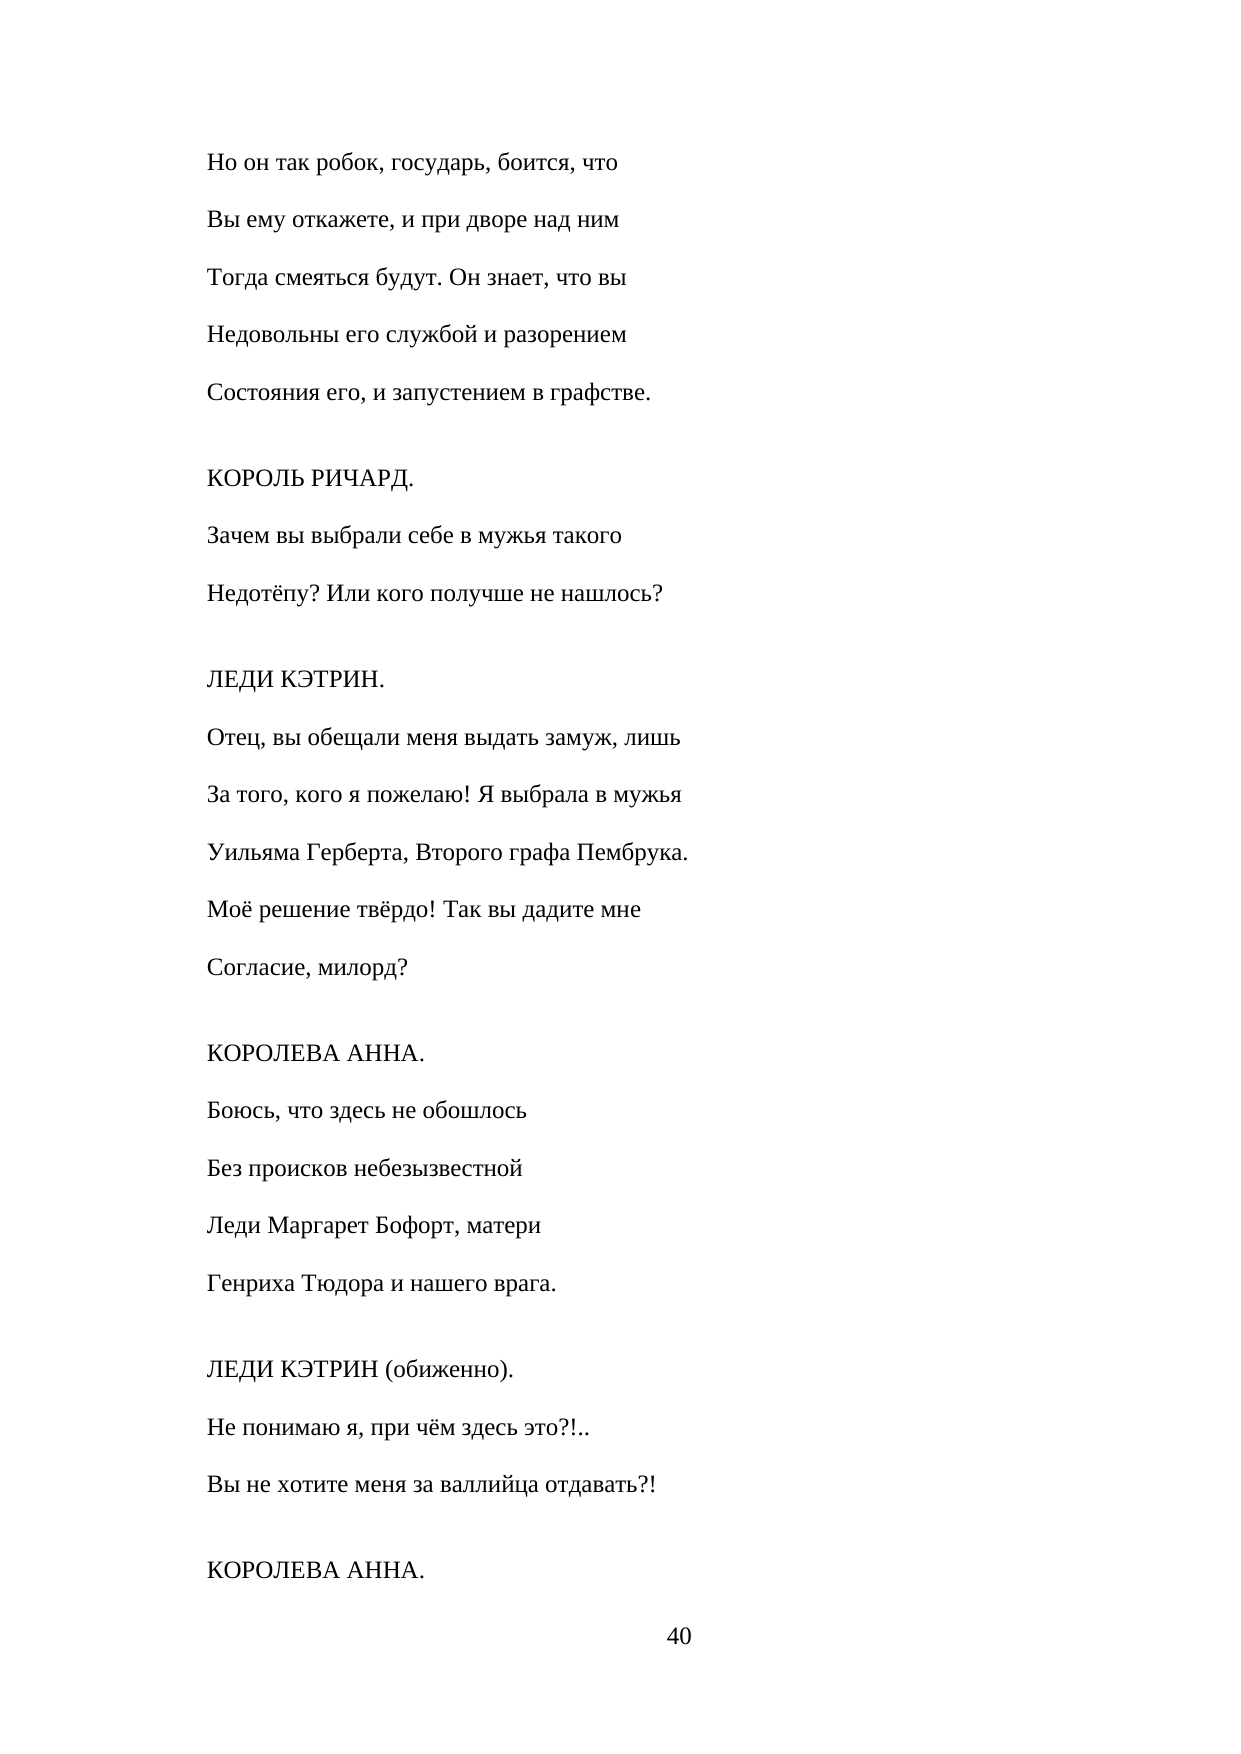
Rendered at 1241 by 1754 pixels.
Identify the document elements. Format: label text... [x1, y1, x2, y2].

text Моё решение твёрдо! Так вы дадите мне [148, 894, 1152, 923]
text За того, кого я пожелаю! Я выбрала в мужья [148, 779, 1152, 808]
text Но он так робок, государь, боится, что [148, 147, 1152, 176]
text Уильяма Герберта, Второго графа Пембрука. [148, 837, 1152, 866]
text Состояния его, и запустением в графстве. [148, 377, 1152, 406]
text Зачем вы выбрали себе в мужья такого [148, 521, 1152, 549]
text Недотёпу? Или кого получше не нашлось? [148, 578, 1152, 607]
text КОРОЛЕВА АННА. [148, 1556, 1152, 1584]
text Недовольны его службой и разорением [148, 319, 1152, 348]
text КОРОЛЕВА АННА. [148, 1038, 1152, 1067]
text ЛЕДИ КЭТРИН. [148, 664, 1152, 693]
text Вы ему откажете, и при дворе над ним [148, 204, 1152, 233]
text КОРОЛЬ РИЧАРД. [148, 463, 1152, 492]
text ЛЕДИ КЭТРИН (обиженно). [148, 1354, 1152, 1383]
text Отец, вы обещали меня выдать замуж, лишь [148, 722, 1152, 751]
text Вы не хотите меня за валлийца отдавать?! [148, 1469, 1152, 1498]
text Согласие, милорд? [148, 952, 1152, 981]
text Без происков небезызвестной [148, 1153, 1152, 1182]
text Тогда смеяться будут. Он знает, что вы [148, 262, 1152, 291]
text Боюсь, что здесь не обошлось [148, 1096, 1152, 1124]
text Леди Маргарет Бофорт, матери [148, 1211, 1152, 1239]
text Генриха Тюдора и нашего врага. [148, 1268, 1152, 1297]
text Не понимаю я, при чём здесь это?!.. [148, 1412, 1152, 1441]
